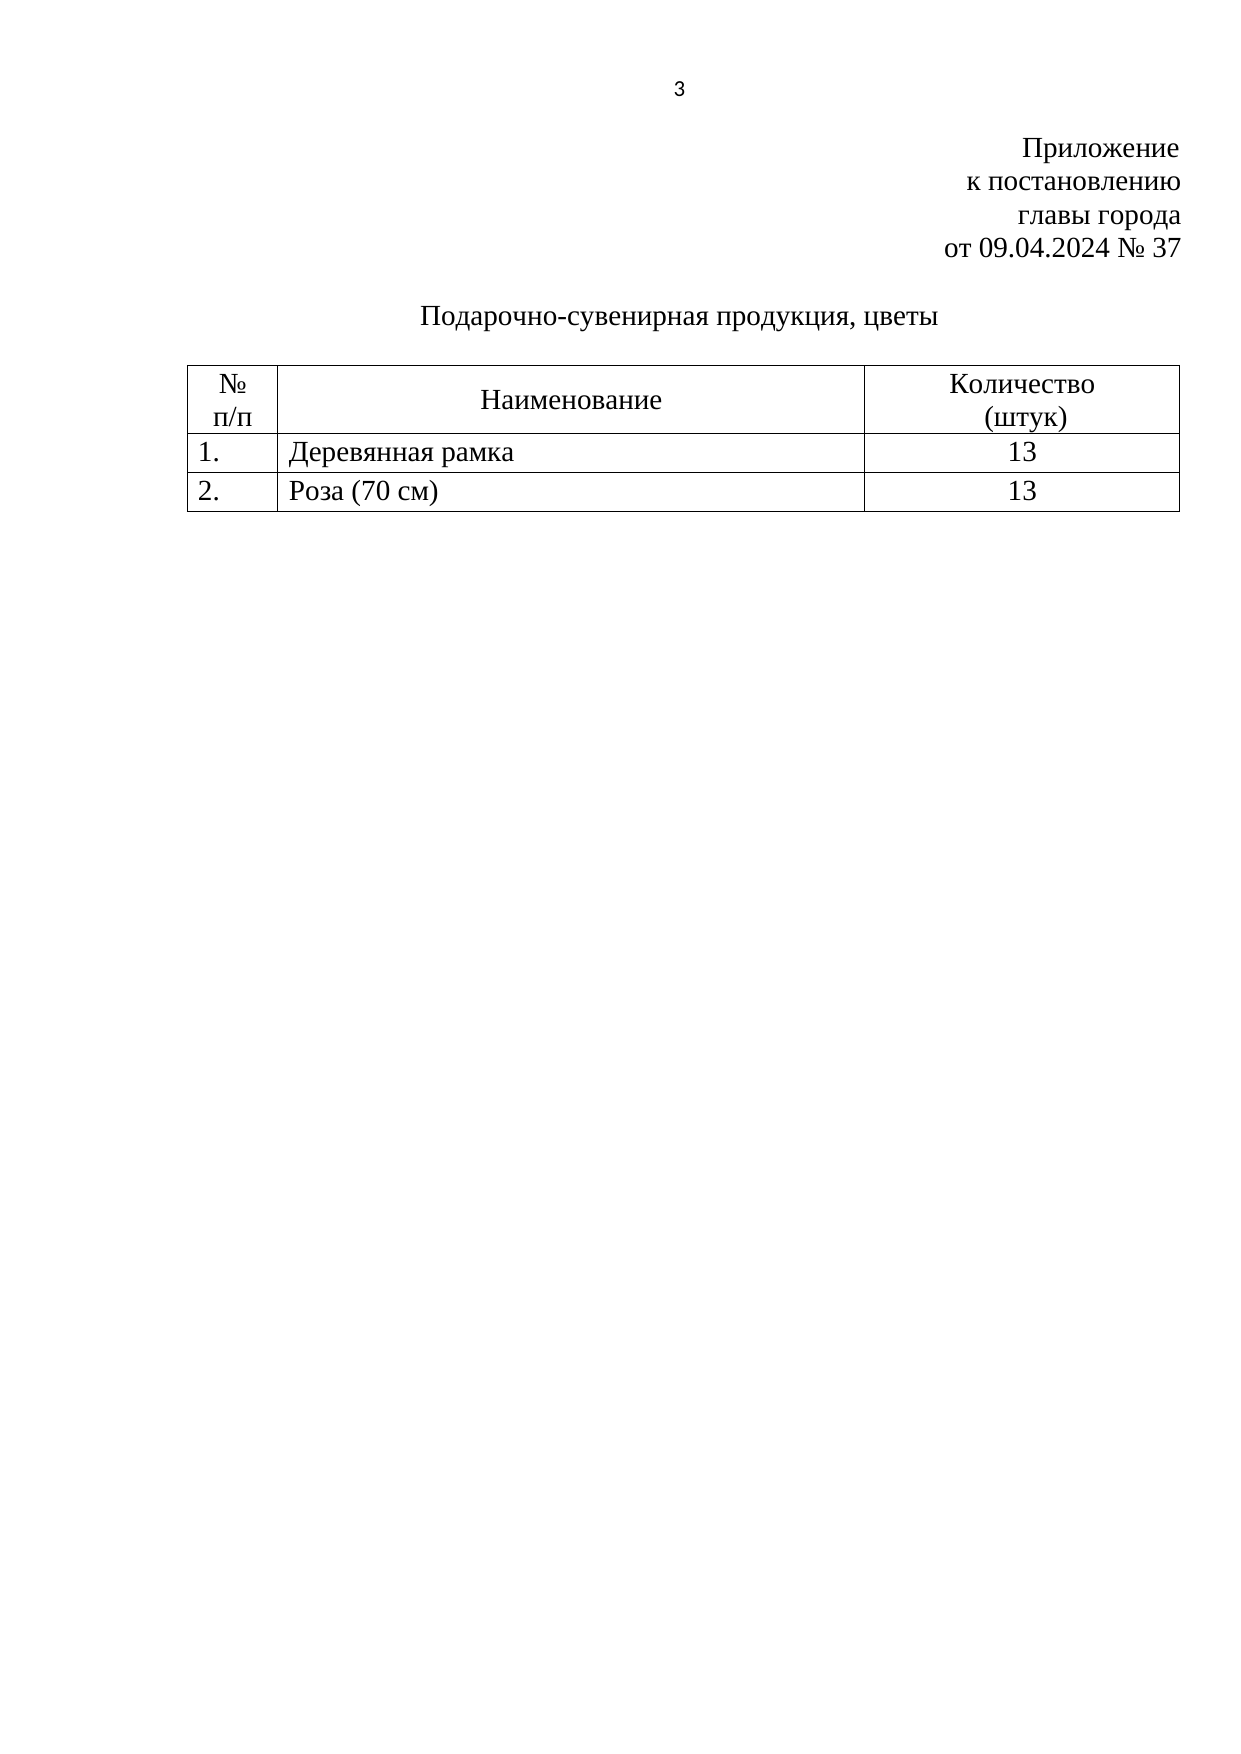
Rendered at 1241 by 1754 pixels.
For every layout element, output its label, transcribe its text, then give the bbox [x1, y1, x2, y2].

table_cell Роза (70 см) [278, 473, 864, 511]
text Приложение [702, 130, 1179, 163]
table_cell [188, 434, 277, 472]
table_cell Деревянная рамка [278, 434, 864, 472]
table_cell 13 [865, 473, 1179, 511]
table_header Количество (штук) [865, 366, 1179, 433]
table_cell [188, 473, 277, 511]
text от 09.04.2024 № 37 [702, 231, 1181, 264]
table_header № п/п [188, 366, 277, 433]
table_header Наименование [278, 366, 864, 433]
text к постановлению [702, 163, 1181, 197]
text Подарочно-сувенирная продукция, цветы [177, 298, 1181, 331]
table_cell 13 [865, 434, 1179, 472]
text главы города [702, 197, 1181, 231]
